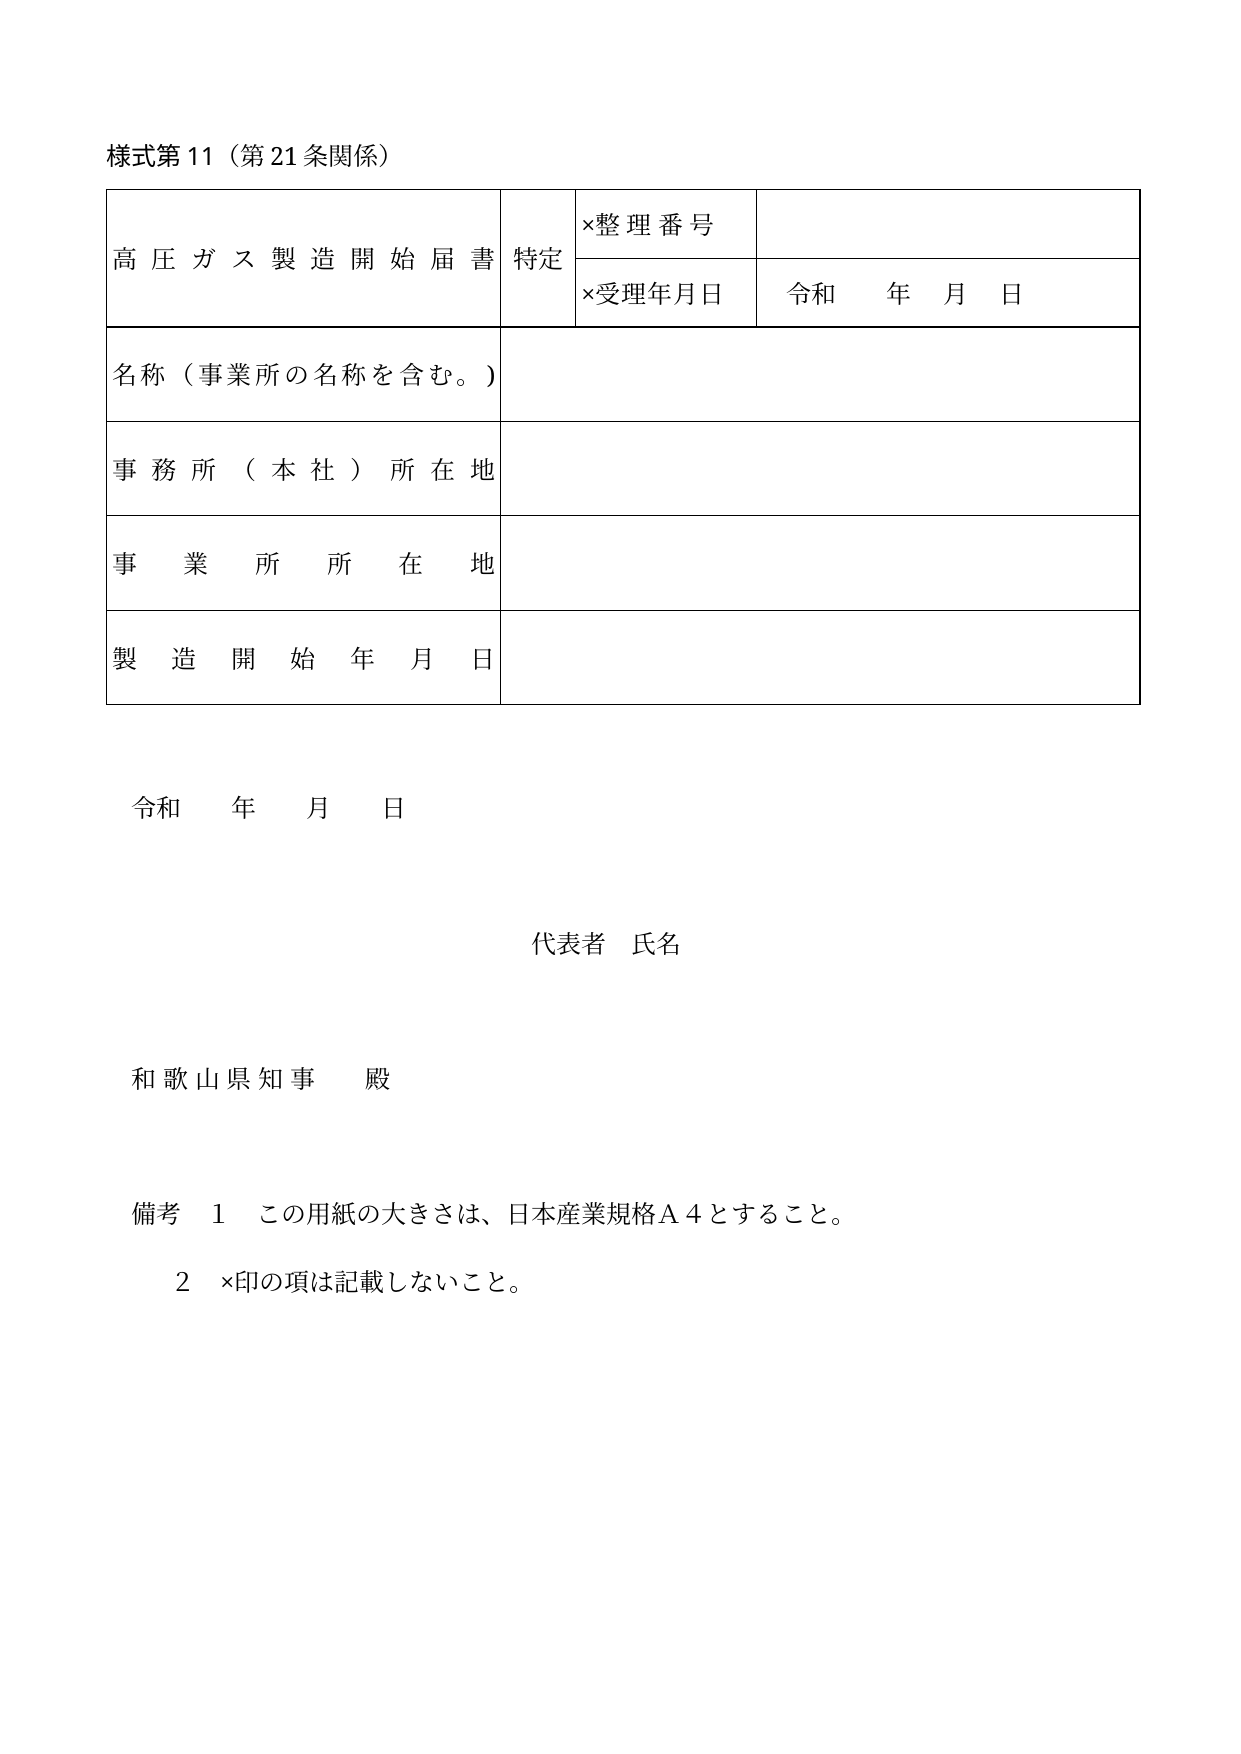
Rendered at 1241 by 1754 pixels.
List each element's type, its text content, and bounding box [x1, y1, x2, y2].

text 備考 １ この用紙の大きさは、日本産業規格Ａ４とすること。 [106, 1179, 1134, 1247]
table_cell 事務所（本社）所在地 [107, 422, 500, 515]
table_header 高圧ガス製造開始届書 [107, 190, 500, 326]
table_cell [501, 328, 1139, 421]
text 様式第11（第21条関係） [106, 121, 1134, 189]
text 和 歌 山 県 知 事 殿 [106, 1044, 1134, 1112]
table_cell [501, 611, 1139, 704]
table_cell [501, 516, 1139, 610]
table_cell 製造開始年月日 [107, 611, 500, 704]
table_header [757, 190, 1139, 258]
table_cell 令和 年 月 日 [757, 259, 1139, 326]
text 代表者 氏名 [531, 908, 1134, 976]
table_cell 事業所所在地 [107, 516, 500, 610]
table_header ×整 理 番 号 [576, 190, 756, 258]
text ２ ×印の項は記載しないこと。 [106, 1247, 1134, 1315]
text 令和 年 月 日 [106, 773, 1134, 841]
table_cell [501, 422, 1139, 515]
table_header 特定 [501, 190, 575, 326]
table_cell ×受理年月日 [576, 259, 756, 326]
table_cell 名称（事業所の名称を含む。) [107, 328, 500, 421]
